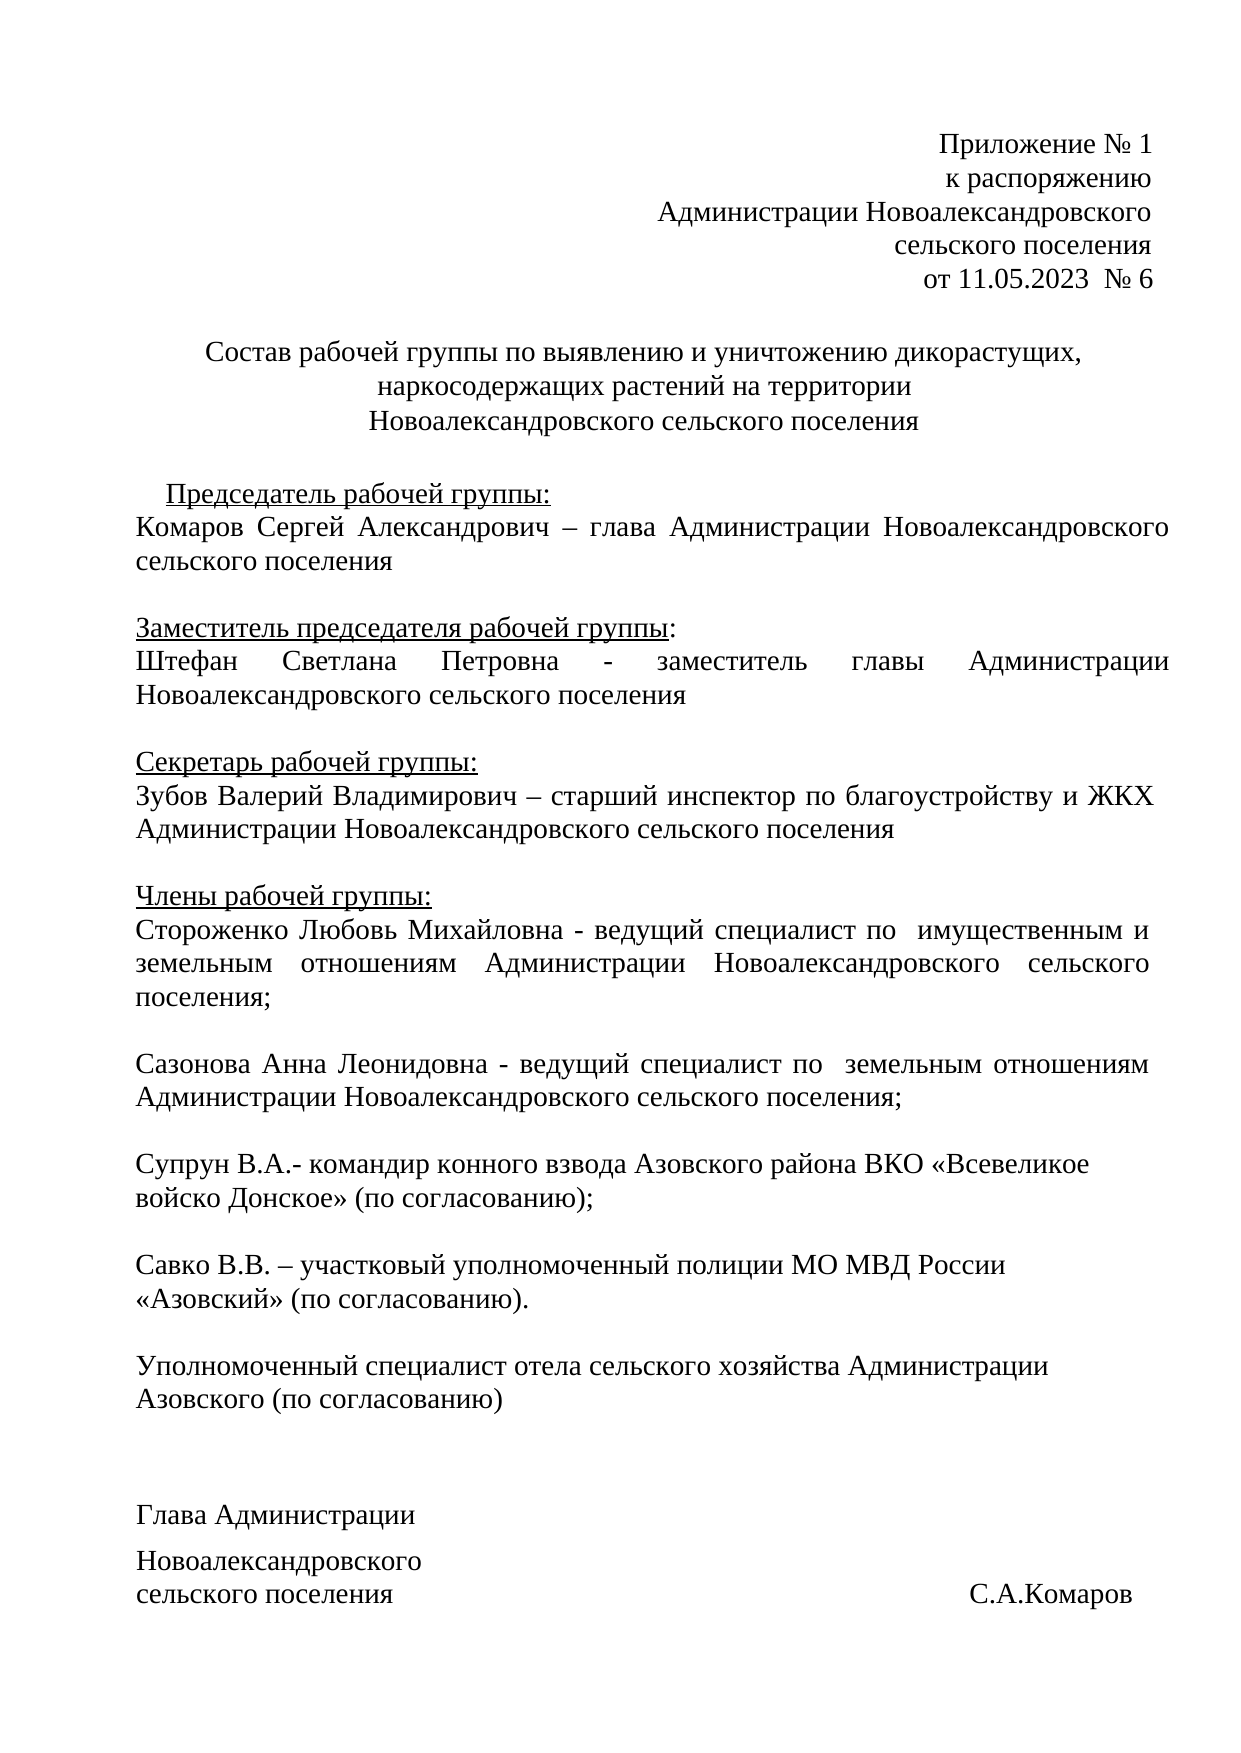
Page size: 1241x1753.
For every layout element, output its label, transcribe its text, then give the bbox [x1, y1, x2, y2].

text Секретарь рабочей группы: [135, 744, 1012, 778]
text Савко В.В. – участковый уполномоченный полиции МО МВД России [135, 1247, 1152, 1281]
subtitle Новоалександровского сельского поселения [136, 403, 1152, 436]
text Председатель рабочей группы: [165, 476, 1152, 509]
text Штефан Светлана Петровна - заместитель главы Администрации Новоалександровского сельского поселения [135, 643, 1170, 711]
text «Азовский» (по согласованию). [135, 1281, 1152, 1314]
text Новоалександровского [136, 1543, 1152, 1577]
text Глава Администрации [136, 1497, 1152, 1531]
text Члены рабочей группы: [135, 878, 987, 912]
text от 11.05.2023 № 6 [136, 261, 1153, 294]
text Уполномоченный специалист отела сельского хозяйства Администрации Азовского (по согласованию) [135, 1348, 1152, 1415]
text сельского поселения [442, 227, 1152, 261]
text к распоряжению Администрации Новоалександровского [442, 160, 1152, 227]
text Приложение № 1 [136, 127, 1153, 160]
text Стороженко Любовь Михайловна - ведущий специалист по имущественным и земельным отношениям Администрации Новоалександровского сельского поселения; [135, 912, 1150, 1012]
text Сазонова Анна Леонидовна - ведущий специалист по земельным отношениям Администрации Новоалександровского сельского поселения; [135, 1046, 1150, 1113]
subtitle Состав рабочей группы по выявлению и уничтожению дикорастущих, наркосодержащих растений на территории [136, 334, 1152, 402]
text Супрун В.А.- командир конного взвода Азовского района ВКО «Всевеликое войско Донское» (по согласованию); [135, 1147, 1152, 1214]
text Комаров Сергей Александрович – глава Администрации Новоалександровского сельского поселения [135, 509, 1170, 576]
text Заместитель председателя рабочей группы: [135, 610, 1170, 643]
text Зубов Валерий Владимирович – старший инспектор по благоустройству и ЖКХ Администрации Новоалександровского сельского поселения [135, 778, 1155, 845]
text сельского поселения С.А.Комаров [136, 1577, 1152, 1610]
